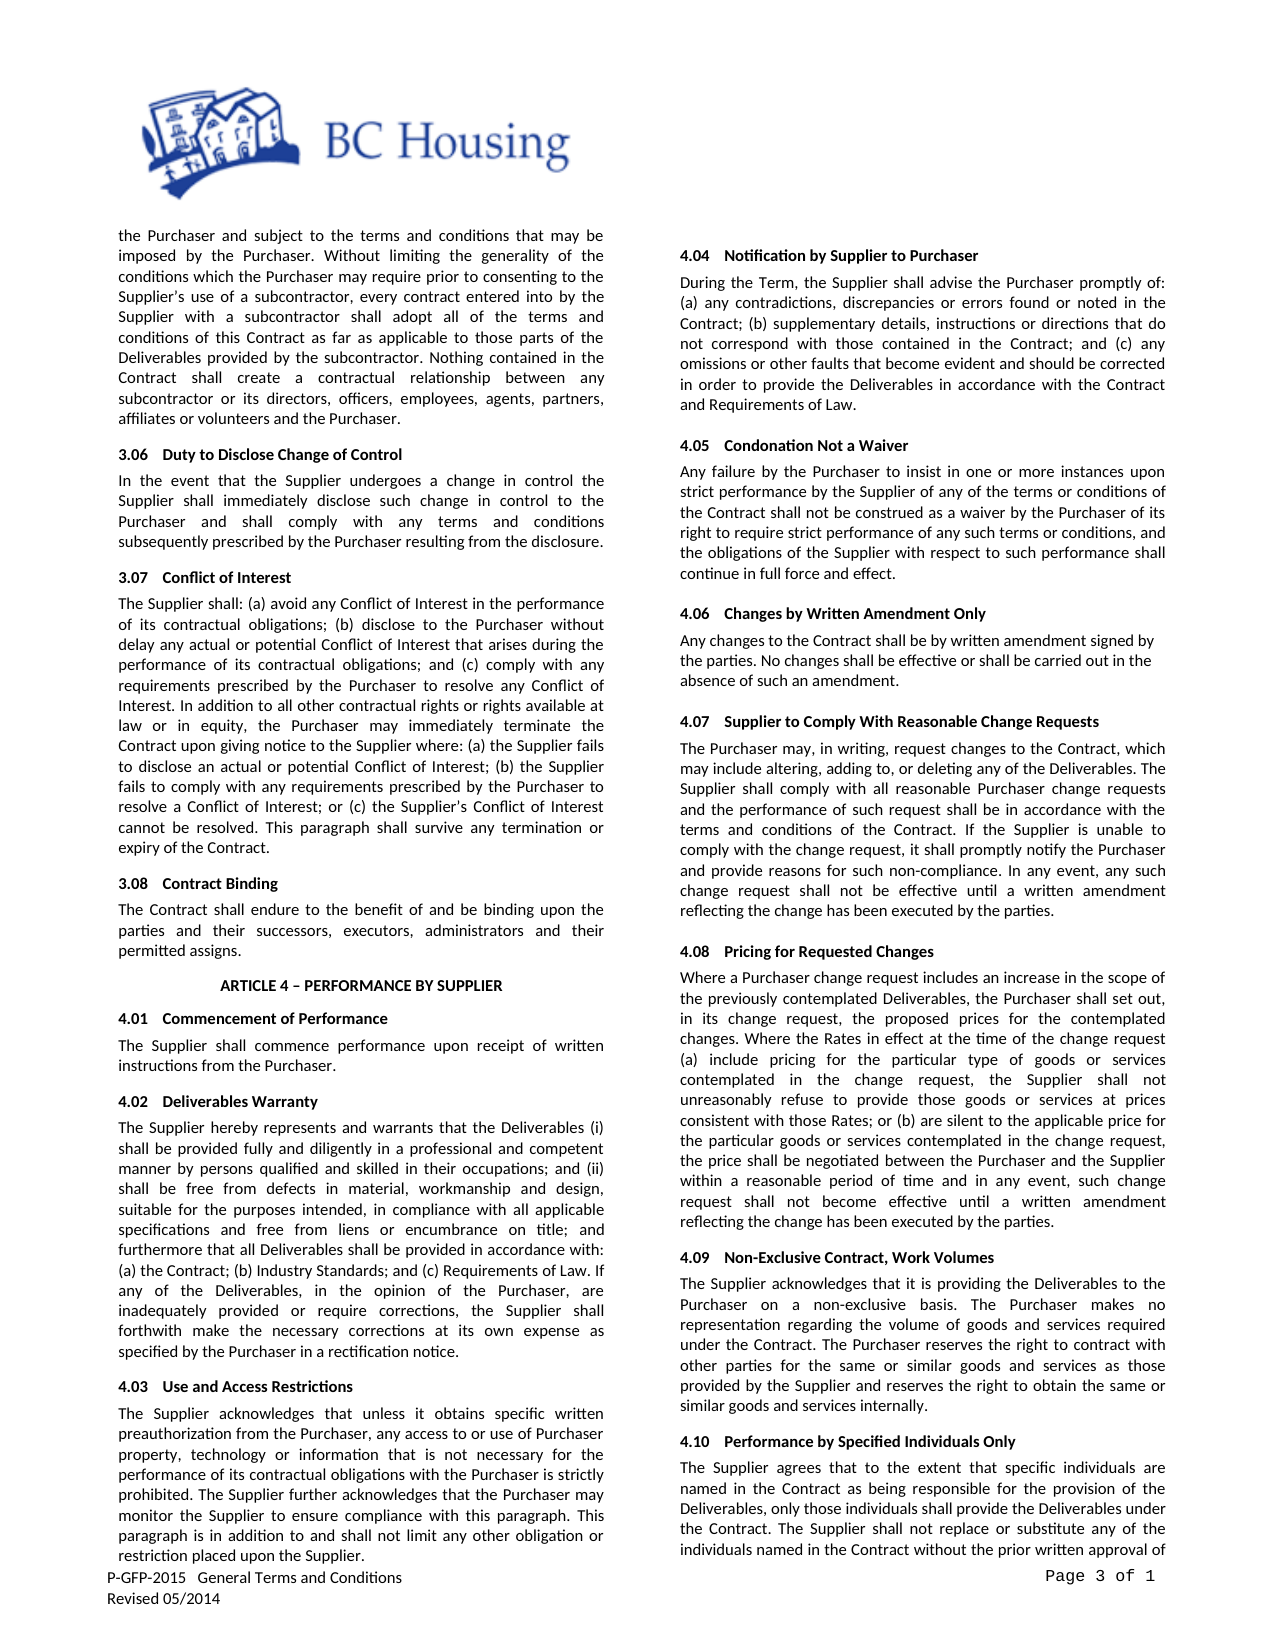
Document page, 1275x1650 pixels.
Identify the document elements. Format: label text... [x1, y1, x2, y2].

text Where a Purchaser change request includes an increase in the scope of the previously contemplated Deliverables, the Purchaser shall set out, in its change request, the proposed prices for the contemplated changes. Where the Rates in effect at the time of the change request (a) include pricing for the particular type of goods or services contemplated in the change request, the Supplier shall not unreasonably refuse to provide those goods or services at prices consistent with those Rates; or (b) are silent to the applicable price for the particular goods or services contemplated in the change request, the price shall be negotiated between the Purchaser and the Supplier within a reasonable period of time and in any event, such change request shall not become effective until a written amendment reflecting the change has been executed by the parties. [680, 968, 1166, 1232]
text 4.09 Non-Exclusive Contract, Work Volumes [680, 1247, 1166, 1267]
text In the event that the Supplier undergoes a change in control the Supplier shall immediately disclose such change in control to the Purchaser and shall comply with any terms and conditions subsequently prescribed by the Purchaser resulting from the disclosure. [118, 470, 605, 552]
picture [129, 75, 611, 207]
text The Supplier acknowledges that unless it obtains specific written preauthorization from the Purchaser, any access to or use of Purchaser property, technology or information that is not necessary for the performance of its contractual obligations with the Purchaser is strictly prohibited. The Supplier further acknowledges that the Purchaser may monitor the Supplier to ensure compliance with this paragraph. This paragraph is in addition to and shall not limit any other obligation or restriction placed upon the Supplier. [118, 1403, 605, 1566]
text The Supplier hereby represents and warrants that the Deliverables (i) shall be provided fully and diligently in a professional and competent manner by persons qualified and skilled in their occupations; and (ii) shall be free from defects in material, workmanship and design, suitable for the purposes intended, in compliance with all applicable specifications and free from liens or encumbrance on title; and furthermore that all Deliverables shall be provided in accordance with: (a) the Contract; (b) Industry Standards; and (c) Requirements of Law. If any of the Deliverables, in the opinion of the Purchaser, are inadequately provided or require corrections, the Supplier shall forthwith make the necessary corrections at its own expense as specified by the Purchaser in a rectification notice. [118, 1118, 605, 1361]
text 4.01 Commencement of Performance [118, 1008, 605, 1029]
text Any failure by the Purchaser to insist in one or more instances upon strict performance by the Supplier of any of the terms or conditions of the Contract shall not be construed as a waiver by the Purchaser of its right to require strict performance of any such terms or conditions, and the obligations of the Supplier with respect to such performance shall continue in full force and effect. [680, 461, 1166, 583]
text 4.05 Condonation Not a Waiver [680, 435, 1166, 455]
text 4.10 Performance by Specified Individuals Only [680, 1431, 1166, 1451]
text 3.06 Duty to Disclose Change of Control [118, 444, 605, 464]
text During the Term, the Supplier shall advise the Purchaser promptly of: (a) any contradictions, discrepancies or errors found or noted in the Contract; (b) supplementary details, instructions or directions that do not correspond with those contained in the Contract; and (c) any omissions or other faults that become evident and should be corrected in order to provide the Deliverables in accordance with the Contract and Requirements of Law. [680, 272, 1166, 414]
text Any changes to the Contract shall be by written amendment signed by the parties. No changes shall be effective or shall be carried out in the absence of such an amendment. [680, 630, 1166, 691]
text 4.02 Deliverables Warranty [118, 1091, 605, 1111]
text 4.06 Changes by Written Amendment Only [680, 603, 1166, 624]
text 4.07 Supplier to Comply With Reasonable Change Requests [680, 711, 1166, 732]
text The Contract shall endure to the benefit of and be binding upon the parties and their successors, executors, administrators and their permitted assigns. [118, 899, 605, 960]
text The Supplier shall commence performance upon receipt of written instructions from the Purchaser. [118, 1035, 605, 1076]
text The Purchaser may, in writing, request changes to the Contract, which may include altering, adding to, or deleting any of the Deliverables. The Supplier shall comply with all reasonable Purchaser change requests and the performance of such request shall be in accordance with the terms and conditions of the Contract. If the Supplier is unable to comply with the change request, it shall promptly notify the Purchaser and provide reasons for such non-compliance. In any event, any such change request shall not be effective until a written amendment reflecting the change has been executed by the parties. [680, 738, 1166, 921]
text 4.08 Pricing for Requested Changes [680, 941, 1166, 961]
text The Supplier shall: (a) avoid any Conflict of Interest in the performance of its contractual obligations; (b) disclose to the Purchaser without delay any actual or potential Conflict of Interest that arises during the performance of its contractual obligations; and (c) comply with any requirements prescribed by the Purchaser to resolve any Conflict of Interest. In addition to all other contractual rights or rights available at law or in equity, the Purchaser may immediately terminate the Contract upon giving notice to the Supplier where: (a) the Supplier fails to disclose an actual or potential Conflict of Interest; (b) the Supplier fails to comply with any requirements prescribed by the Purchaser to resolve a Conflict of Interest; or (c) the Supplier’s Conflict of Interest cannot be resolved. This paragraph shall survive any termination or expiry of the Contract. [118, 593, 605, 858]
text 3.08 Contract Binding [118, 873, 605, 893]
text 3.07 Conflict of Interest [118, 567, 605, 587]
text The Supplier acknowledges that it is providing the Deliverables to the Purchaser on a non-exclusive basis. The Purchaser makes no representation regarding the volume of goods and services required under the Contract. The Purchaser reserves the right to contract with other parties for the same or similar goods and services as those provided by the Supplier and reserves the right to obtain the same or similar goods and services internally. [680, 1273, 1166, 1416]
text 4.04 Notification by Supplier to Purchaser [680, 246, 1166, 266]
text 4.03 Use and Access Restrictions [118, 1377, 605, 1397]
text ARTICLE 4 – PERFORMANCE BY SUPPLIER [118, 976, 605, 996]
